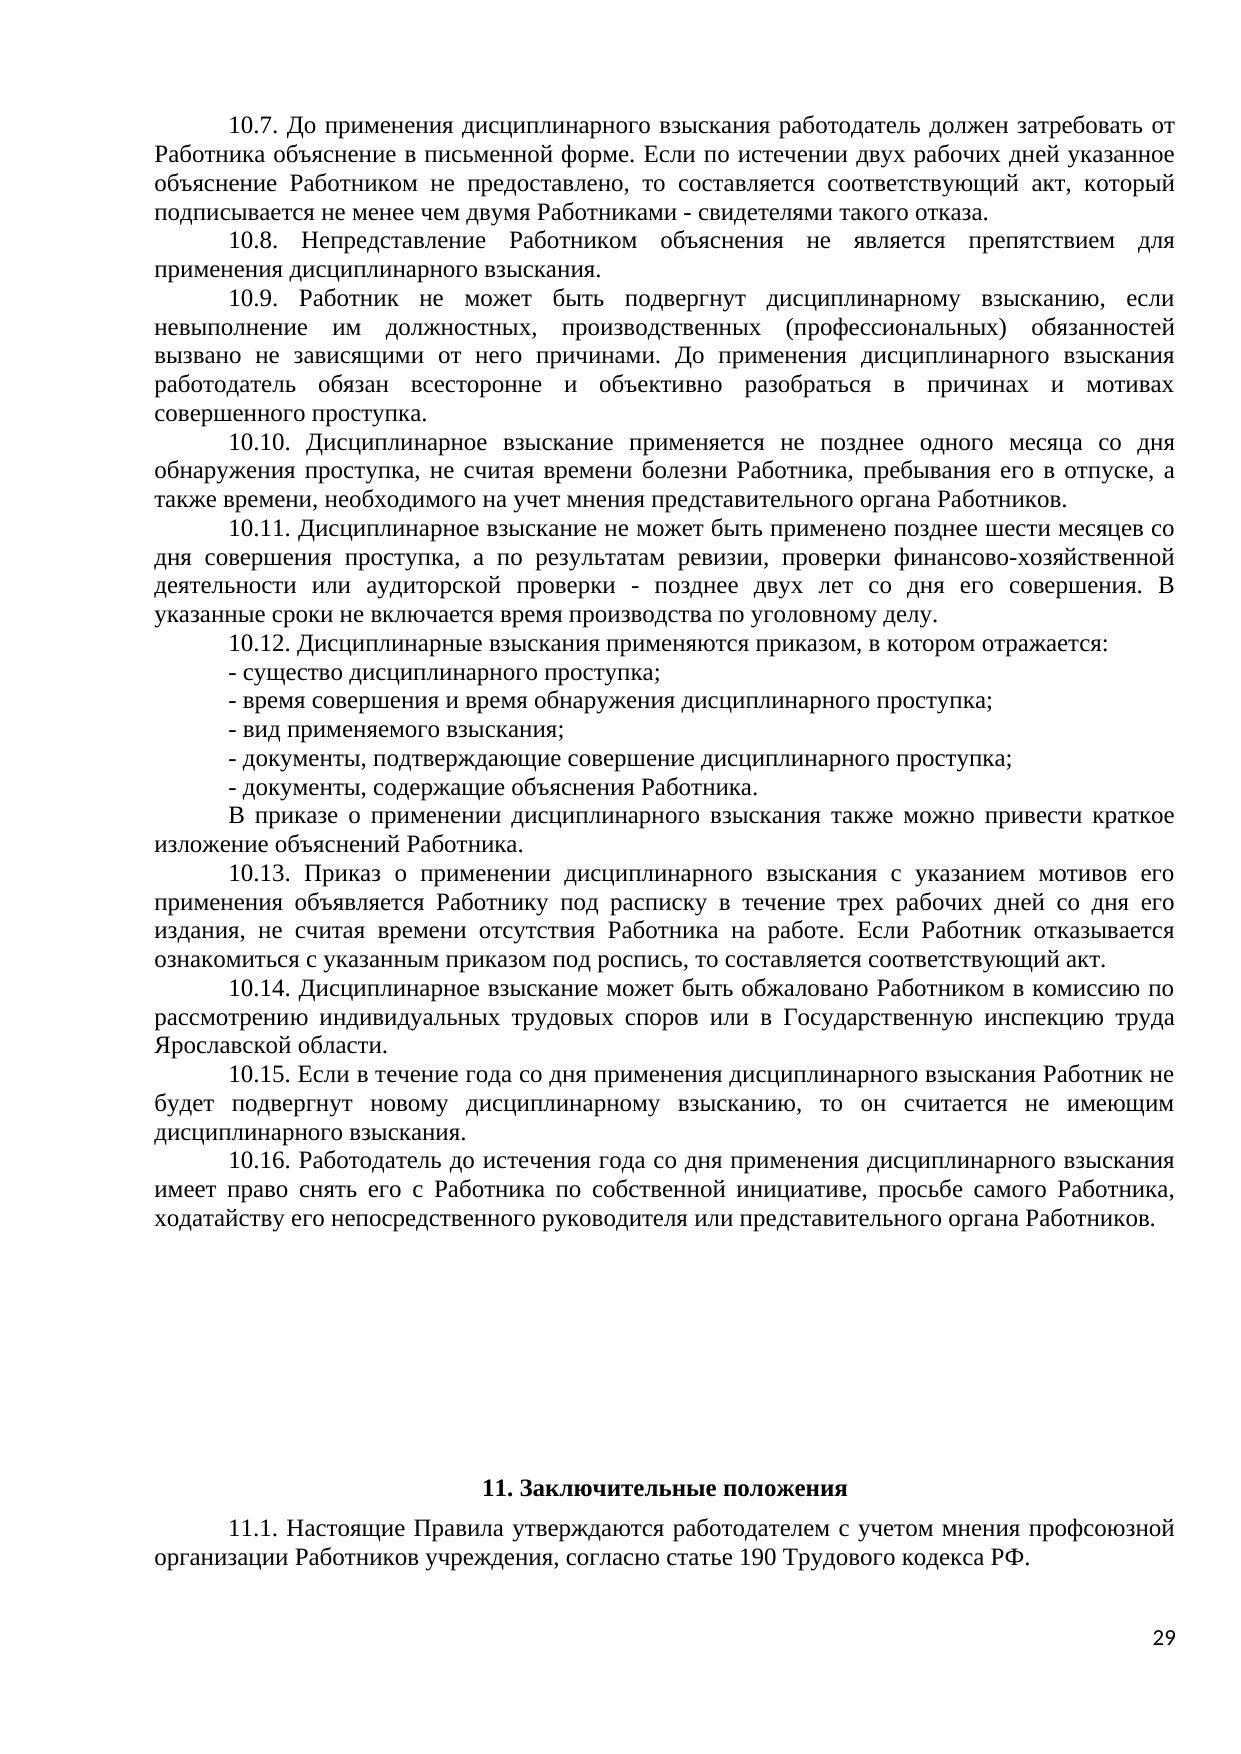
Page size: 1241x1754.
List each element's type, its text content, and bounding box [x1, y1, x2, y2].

text 10.16. Работодатель до истечения года со дня применения дисциплинарного взыскания имеет право снять его с Работника по собственной инициативе, просьбе самого Работника, ходатайству его непосредственного руководителя или представительного органа Работников. [154, 1145, 1176, 1232]
text - документы, содержащие объяснения Работника. [154, 772, 1176, 800]
text 10.9. Работник не может быть подвергнут дисциплинарному взысканию, если невыполнение им должностных, производственных (профессиональных) обязанностей вызвано не зависящими от него причинами. До применения дисциплинарного взыскания работодатель обязан всесторонне и объективно разобраться в причинах и мотивах совершенного проступка. [154, 283, 1176, 427]
text - вид применяемого взыскания; [154, 714, 1176, 743]
text 10.8. Непредставление Работником объяснения не является препятствием для применения дисциплинарного взыскания. [154, 225, 1176, 283]
text 10.12. Дисциплинарные взыскания применяются приказом, в котором отражается: [154, 628, 1176, 657]
text - документы, подтверждающие совершение дисциплинарного проступка; [154, 743, 1176, 772]
text 10.14. Дисциплинарное взыскание может быть обжаловано Работником в комиссию по рассмотрению индивидуальных трудовых споров или в Государственную инспекцию труда Ярославской области. [154, 973, 1176, 1059]
text 10.10. Дисциплинарное взыскание применяется не позднее одного месяца со дня обнаружения проступка, не считая времени болезни Работника, пребывания его в отпуске, а также времени, необходимого на учет мнения представительного органа Работников. [154, 427, 1176, 513]
text 11. Заключительные положения [154, 1473, 1176, 1502]
text 10.15. Если в течение года со дня применения дисциплинарного взыскания Работник не будет подвергнут новому дисциплинарному взысканию, то он считается не имеющим дисциплинарного взыскания. [154, 1059, 1176, 1145]
text 10.13. Приказ о применении дисциплинарного взыскания с указанием мотивов его применения объявляется Работнику под расписку в течение трех рабочих дней со дня его издания, не считая времени отсутствия Работника на работе. Если Работник отказывается ознакомиться с указанным приказом под роспись, то составляется соответствующий акт. [154, 858, 1176, 973]
text 10.11. Дисциплинарное взыскание не может быть применено позднее шести месяцев со дня совершения проступка, а по результатам ревизии, проверки финансово-хозяйственной деятельности или аудиторской проверки - позднее двух лет со дня его совершения. В указанные сроки не включается время производства по уголовному делу. [154, 513, 1176, 628]
text В приказе о применении дисциплинарного взыскания также можно привести краткое изложение объяснений Работника. [154, 800, 1176, 858]
text - время совершения и время обнаружения дисциплинарного проступка; [154, 685, 1176, 714]
text 11.1. Настоящие Правила утверждаются работодателем с учетом мнения профсоюзной организации Работников учреждения, согласно статье 190 Трудового кодекса РФ. [154, 1513, 1176, 1570]
text 10.7. До применения дисциплинарного взыскания работодатель должен затребовать от Работника объяснение в письменной форме. Если по истечении двух рабочих дней указанное объяснение Работником не предоставлено, то составляется соответствующий акт, который подписывается не менее чем двумя Работниками - свидетелями такого отказа. [154, 110, 1176, 225]
text - существо дисциплинарного проступка; [154, 657, 1176, 685]
